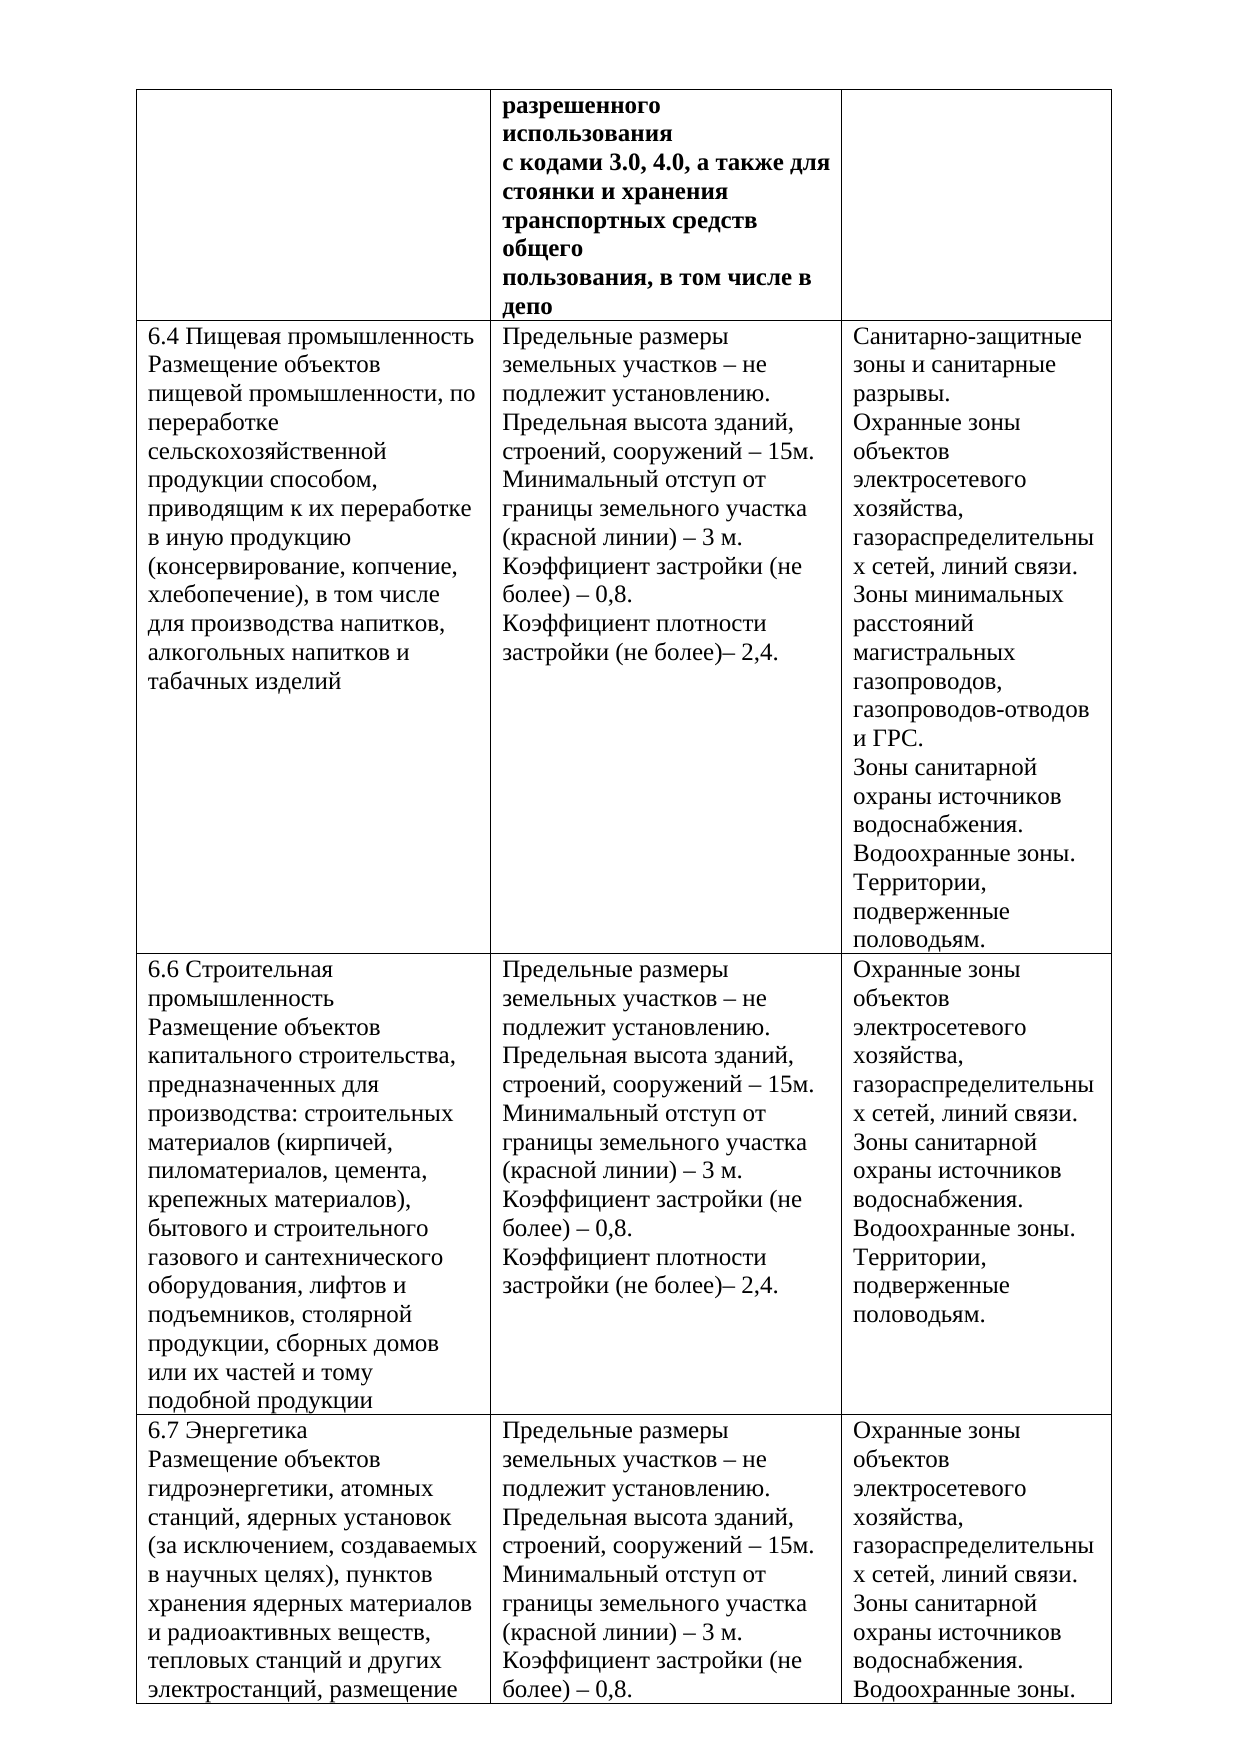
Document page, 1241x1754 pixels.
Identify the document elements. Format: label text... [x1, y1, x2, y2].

table_cell 6.4 Пищевая промышленность Размещение объектов пищевой промышленности, по переработке сельскохозяйственной продукции способом, приводящим к их переработке в иную продукцию (консервирование, копчение, хлебопечение), в том числе для производства напитков, алкогольных напитков и табачных изделий [137, 321, 490, 953]
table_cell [137, 1415, 490, 1703]
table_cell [842, 1415, 1111, 1703]
table_cell 6.6 Строительная промышленность Размещение объектов капитального строительства, предназначенных для производства: строительных материалов (кирпичей, пиломатериалов, цемента, крепежных материалов), бытового и строительного газового и сантехнического оборудования, лифтов и подъемников, столярной продукции, сборных домов или их частей и тому подобной продукции [137, 954, 490, 1414]
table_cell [491, 1415, 841, 1703]
table_cell [842, 90, 1111, 320]
table_cell Санитарно-защитные зоны и санитарные разрывы. Охранные зоны объектов электросетевого хозяйства, газораспределительных сетей, линий связи. Зоны минимальных расстояний магистральных газопроводов, газопроводов-отводов и ГРС. Зоны санитарной охраны источников водоснабжения. Водоохранные зоны. Территории, подверженные половодьям. [842, 321, 1111, 953]
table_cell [491, 90, 841, 320]
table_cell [137, 90, 490, 320]
